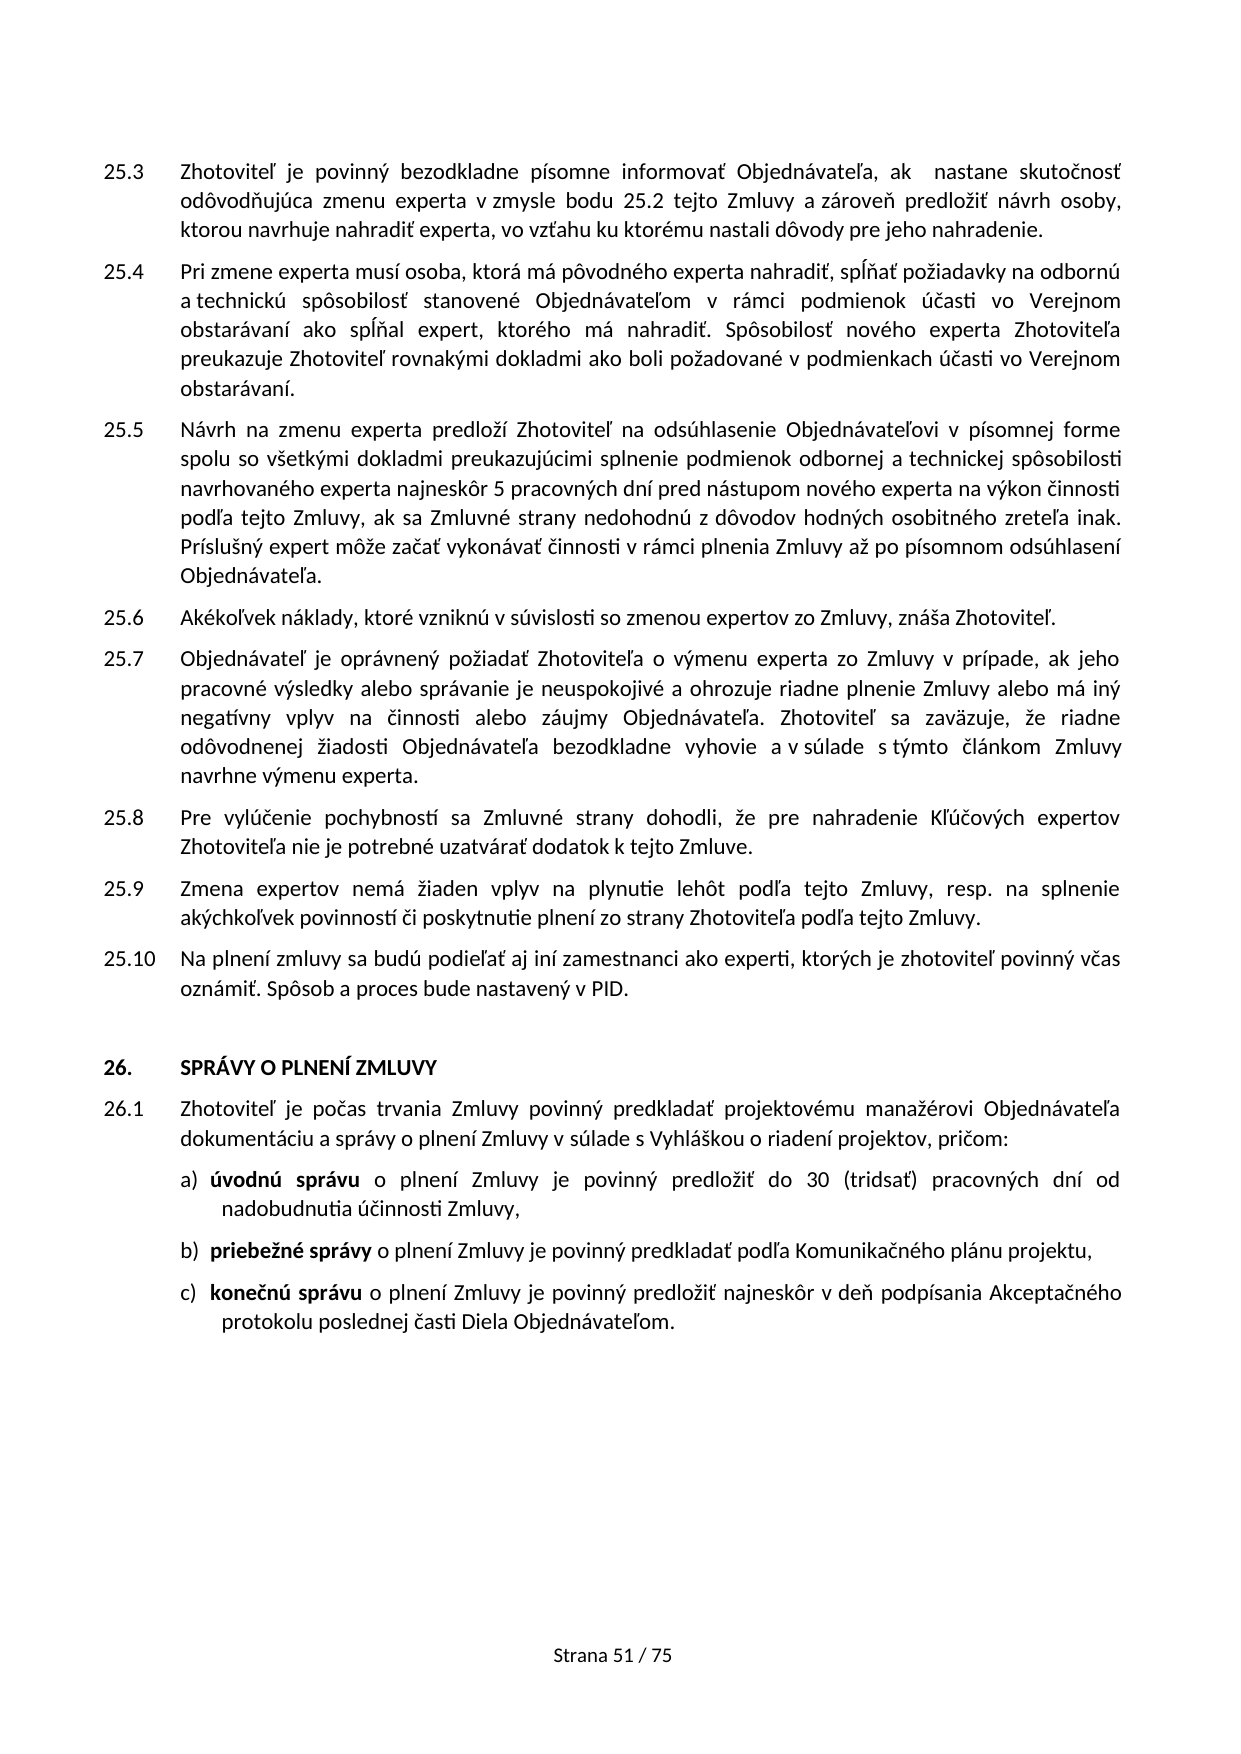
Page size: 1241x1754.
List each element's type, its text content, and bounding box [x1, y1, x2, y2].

text Zmena expertov nemá žiaden vplyv na plynutie lehôt podľa tejto Zmluvy, resp. na splnenie akýchkoľvek povinností či poskytnutie plnení zo strany Zhotoviteľa podľa tejto Zmluvy. [103, 873, 1122, 931]
text SPRÁVY O PLNENÍ ZMLUVY [103, 1052, 1122, 1081]
text Pri zmene experta musí osoba, ktorá má pôvodného experta nahradiť, spĺňať požiadavky na odbornú a technickú spôsobilosť stanovené Objednávateľom v rámci podmienok účasti vo Verejnom obstarávaní ako spĺňal expert, ktorého má nahradiť. Spôsobilosť nového experta Zhotoviteľa preukazuje Zhotoviteľ rovnakými dokladmi ako boli požadované v podmienkach účasti vo Verejnom obstarávaní. [103, 256, 1122, 402]
text Zhotoviteľ je počas trvania Zmluvy povinný predkladať projektovému manažérovi Objednávateľa dokumentáciu a správy o plnení Zmluvy v súlade s Vyhláškou o riadení projektov, pričom: [103, 1093, 1122, 1152]
text Akékoľvek náklady, ktoré vzniknú v súvislosti so zmenou expertov zo Zmluvy, znáša Zhotoviteľ. [103, 602, 1122, 631]
text Návrh na zmenu experta predloží Zhotoviteľ na odsúhlasenie Objednávateľovi v písomnej forme spolu so všetkými dokladmi preukazujúcimi splnenie podmienok odbornej a technickej spôsobilosti navrhovaného experta najneskôr 5 pracovných dní pred nástupom nového experta na výkon činnosti podľa tejto Zmluvy, ak sa Zmluvné strany nedohodnú z dôvodov hodných osobitného zreteľa inak. Príslušný expert môže začať vykonávať činnosti v rámci plnenia Zmluvy až po písomnom odsúhlasení Objednávateľa. [103, 414, 1122, 589]
list úvodnú správu o plnení Zmluvy je povinný predložiť do 30 (tridsať) pracovných dní od nadobudnutia účinnosti Zmluvy, [180, 1164, 1122, 1223]
text Na plnení zmluvy sa budú podieľať aj iní zamestnanci ako experti, ktorých je zhotoviteľ povinný včas oznámiť. Spôsob a proces bude nastavený v PID. [103, 943, 1122, 1002]
text Pre vylúčenie pochybností sa Zmluvné strany dohodli, že pre nahradenie Kľúčových expertov Zhotoviteľa nie je potrebné uzatvárať dodatok k tejto Zmluve. [103, 802, 1122, 860]
text Zhotoviteľ je povinný bezodkladne písomne informovať Objednávateľa, ak nastane skutočnosť odôvodňujúca zmenu experta v zmysle bodu 25.2 tejto Zmluvy a zároveň predložiť návrh osoby, ktorou navrhuje nahradiť experta, vo vzťahu ku ktorému nastali dôvody pre jeho nahradenie. [103, 156, 1122, 243]
text Objednávateľ je oprávnený požiadať Zhotoviteľa o výmenu experta zo Zmluvy v prípade, ak jeho pracovné výsledky alebo správanie je neuspokojivé a ohrozuje riadne plnenie Zmluvy alebo má iný negatívny vplyv na činnosti alebo záujmy Objednávateľa. Zhotoviteľ sa zaväzuje, že riadne odôvodnenej žiadosti Objednávateľa bezodkladne vyhovie a v súlade s týmto článkom Zmluvy navrhne výmenu experta. [103, 643, 1122, 789]
list priebežné správy o plnení Zmluvy je povinný predkladať podľa Komunikačného plánu projektu, [180, 1235, 1122, 1264]
list konečnú správu o plnení Zmluvy je povinný predložiť najneskôr v deň podpísania Akceptačného protokolu poslednej časti Diela Objednávateľom. [180, 1277, 1122, 1335]
